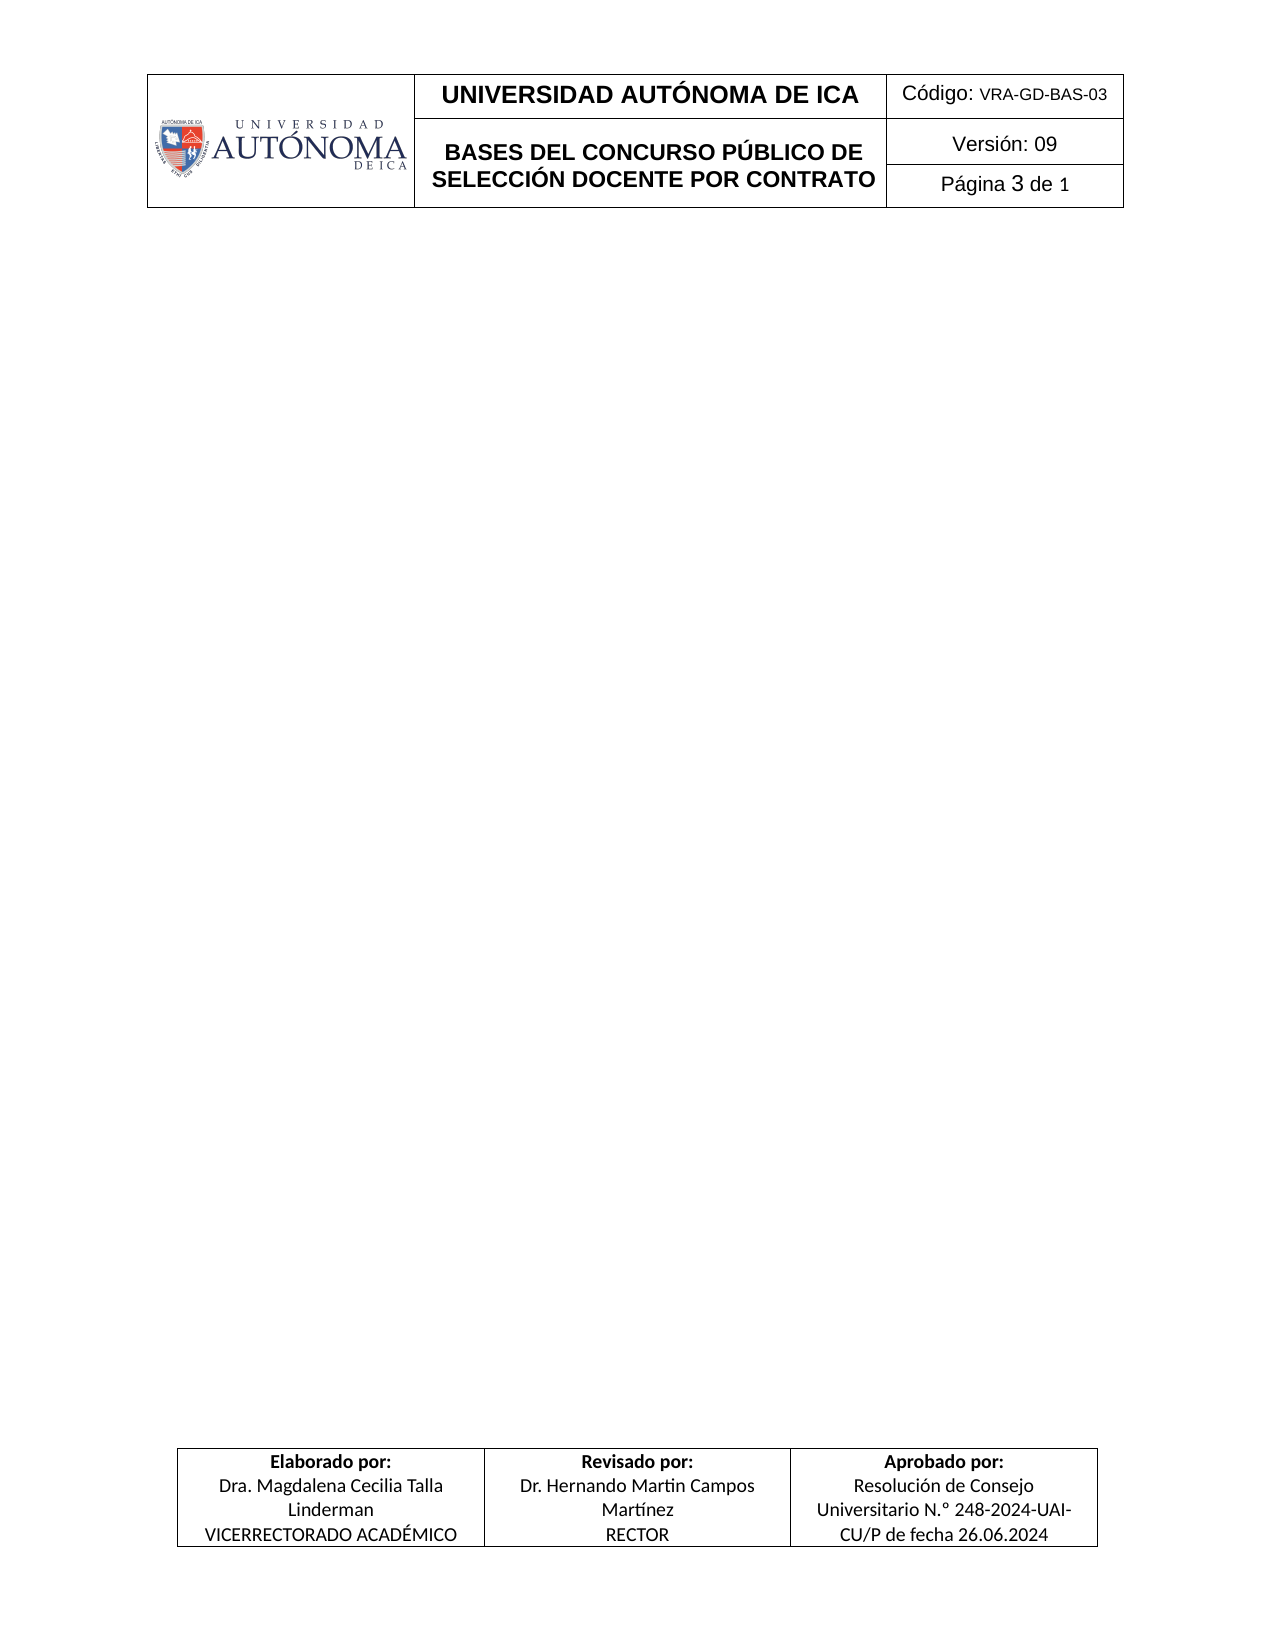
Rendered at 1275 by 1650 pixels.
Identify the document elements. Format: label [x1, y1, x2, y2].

picture [152, 116, 409, 179]
